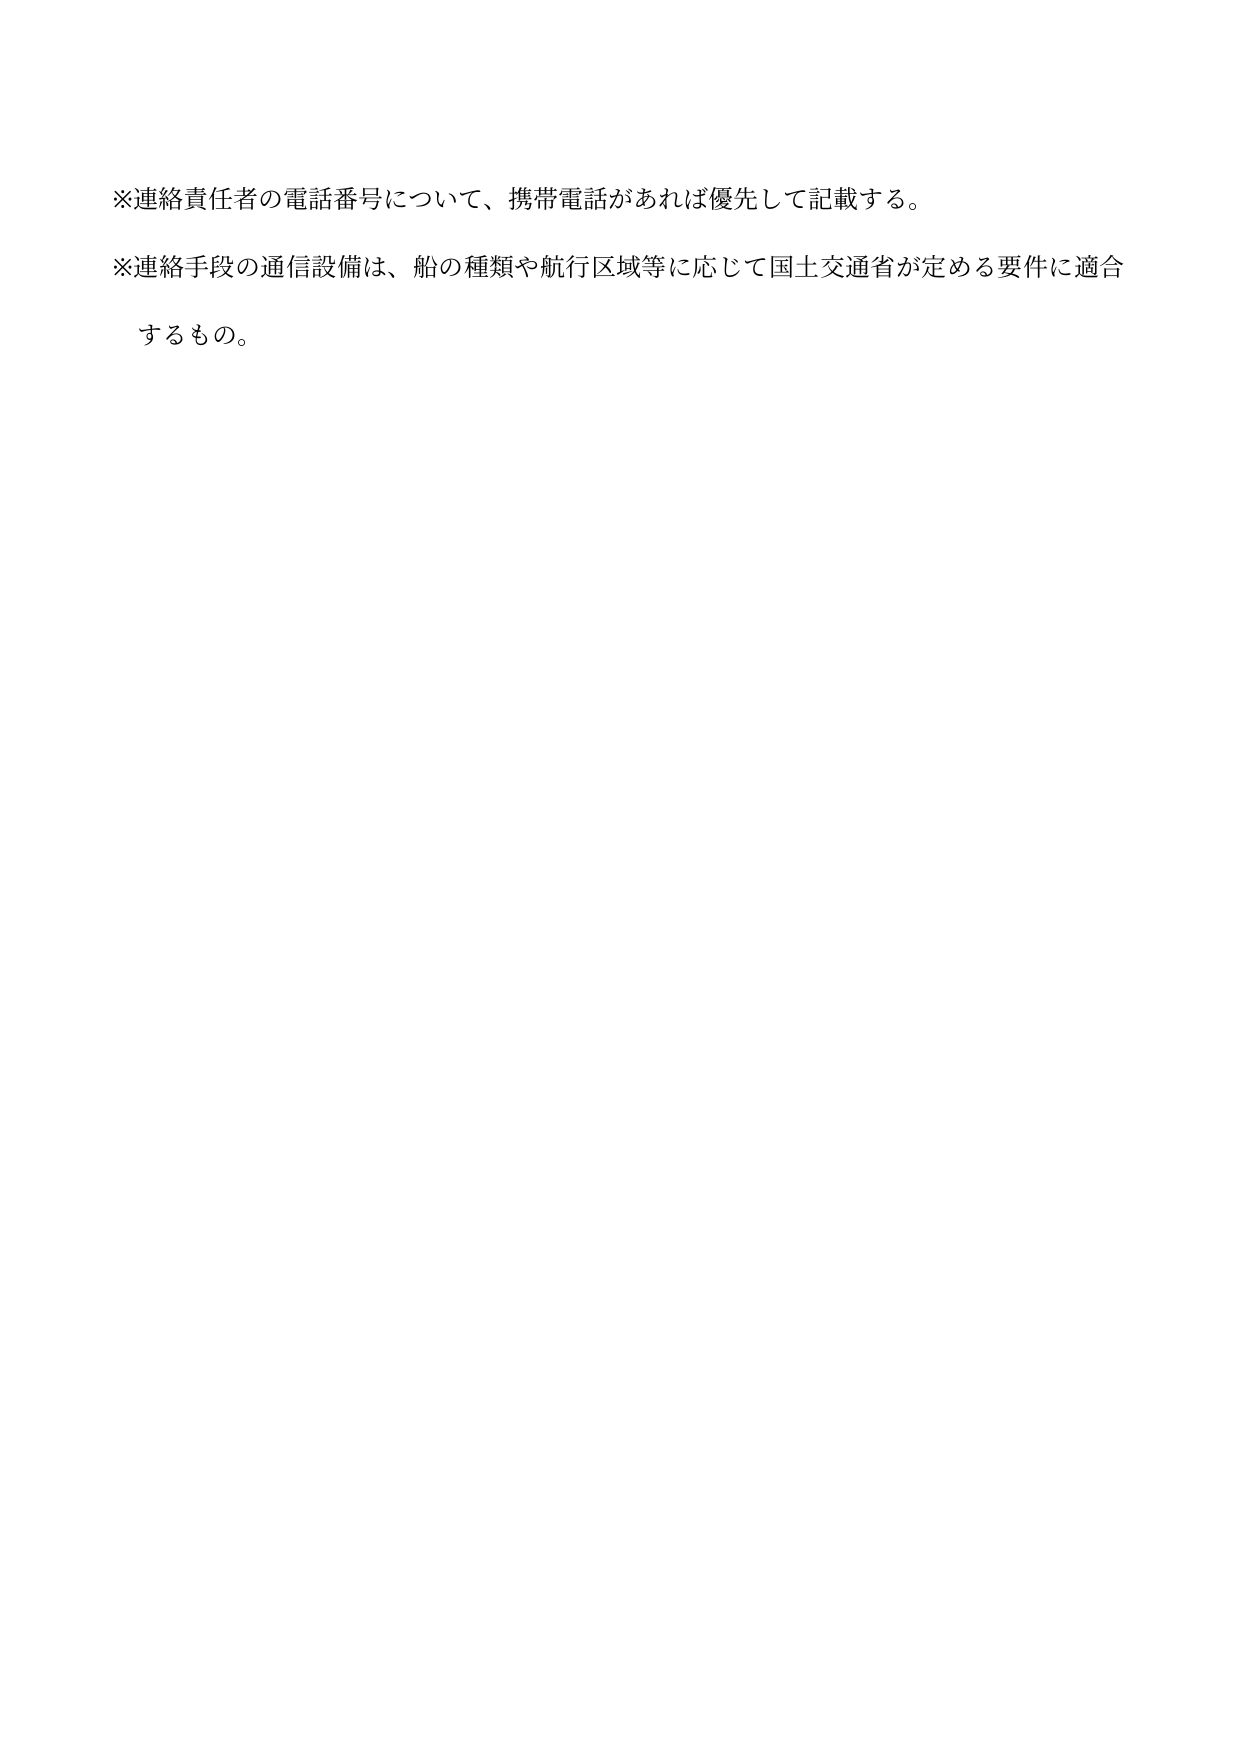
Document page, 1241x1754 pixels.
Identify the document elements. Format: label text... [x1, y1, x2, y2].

text ※連絡責任者の電話番号について、携帯電話があれば優先して記載する。 [112, 164, 1128, 232]
text ※連絡手段の通信設備は、船の種類や航行区域等に応じて国土交通省が定める要件に適合するもの。 [112, 232, 1128, 368]
